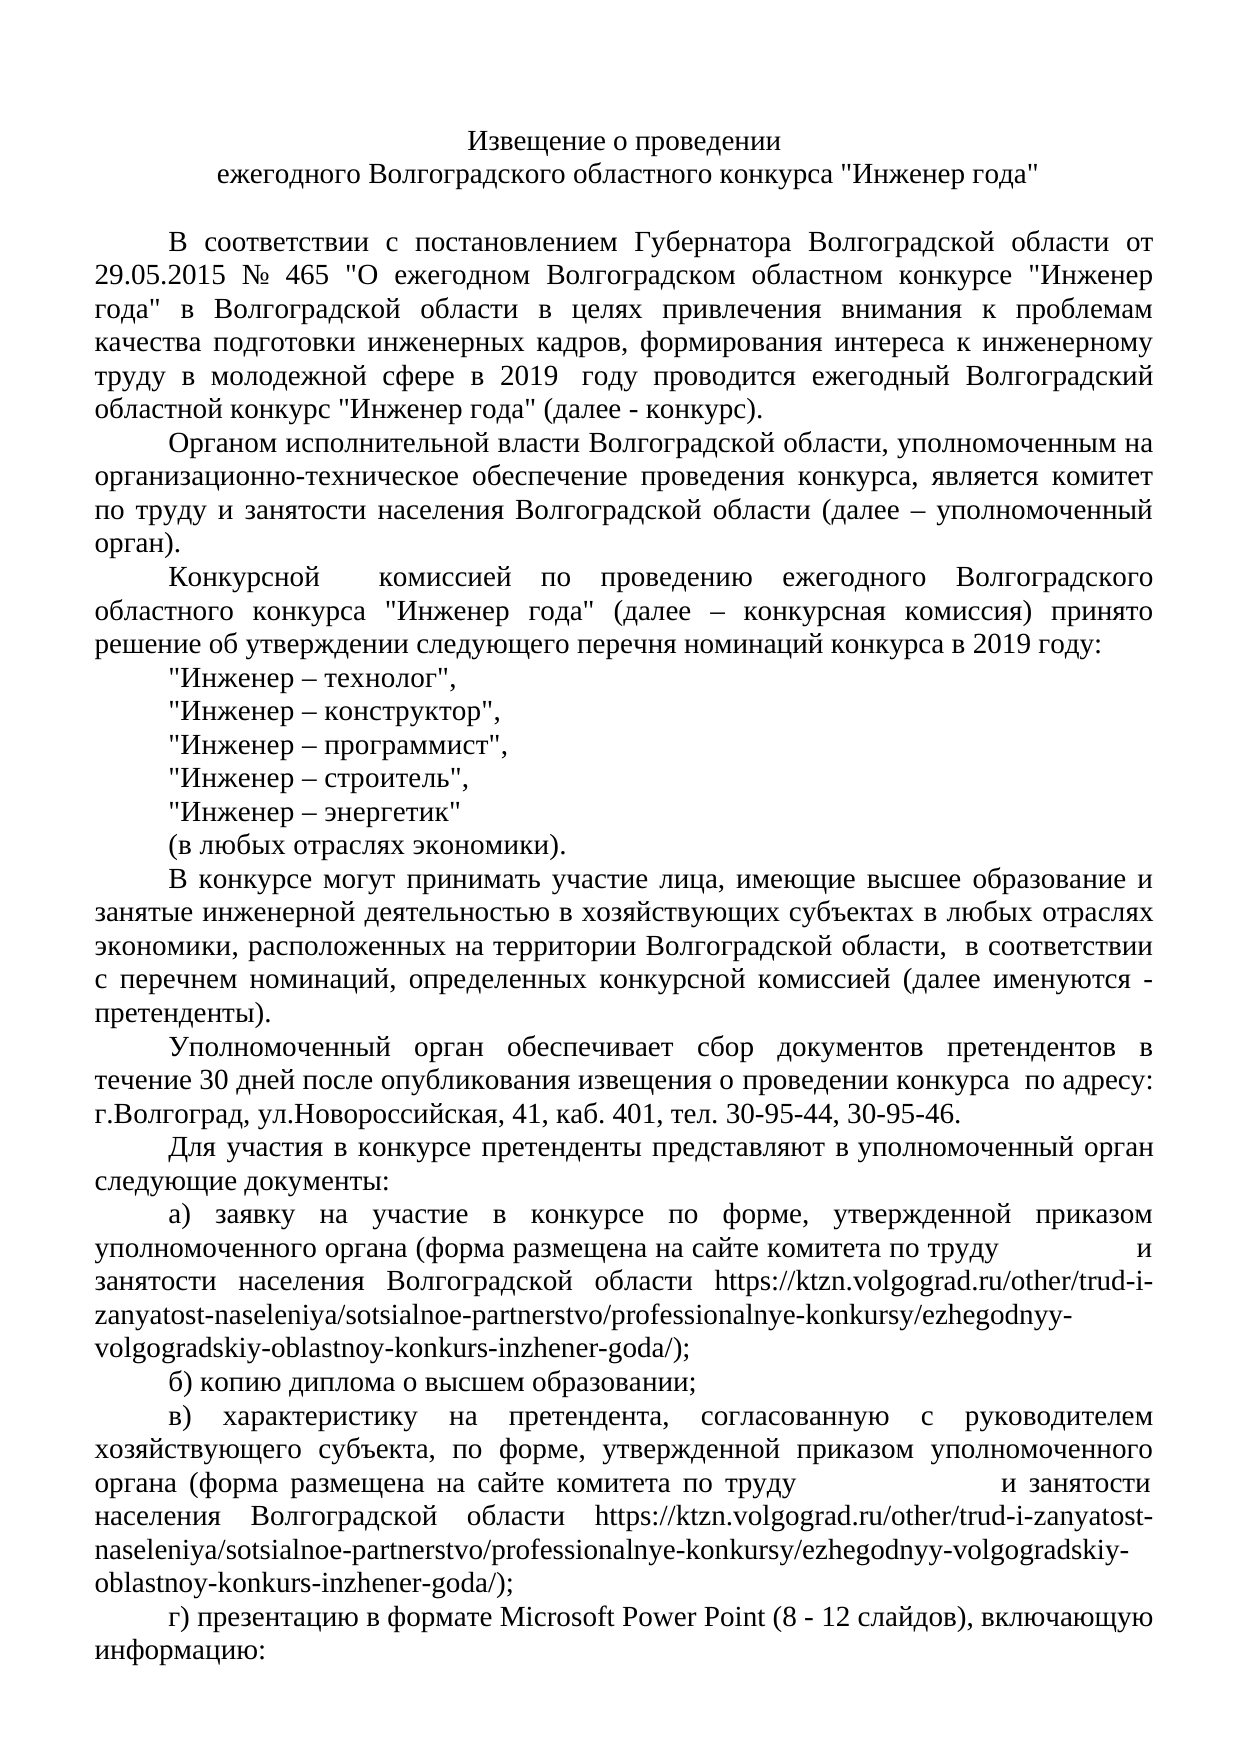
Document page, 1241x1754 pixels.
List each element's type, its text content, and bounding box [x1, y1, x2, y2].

text Извещение о проведении [94, 123, 1154, 157]
text Уполномоченный орган обеспечивает сбор документов претендентов в течение 30 дней после опубликования извещения о проведении конкурса по адресу: г.Волгоград, ул.Новороссийская, 41, каб. 401, тел. 30-95-44, 30-95-46. [94, 1029, 1154, 1129]
text "Инженер – энергетик" [94, 794, 1154, 827]
text В конкурсе могут принимать участие лица, имеющие высшее образование и занятые инженерной деятельностью в хозяйствующих субъектах в любых отраслях экономики, расположенных на территории Волгоградской области, в соответствии с перечнем номинаций, определенных конкурсной комиссией (далее именуются - претенденты). [94, 861, 1154, 1029]
text "Инженер – строитель", [94, 760, 1154, 794]
text "Инженер – конструктор", [94, 693, 1154, 727]
text "Инженер – программист", [94, 727, 1154, 760]
text Для участия в конкурсе претенденты представляют в уполномоченный орган следующие документы: [94, 1129, 1154, 1196]
text (в любых отраслях экономики). [94, 827, 1154, 861]
text ежегодного Волгоградского областного конкурса "Инженер года" [94, 157, 1154, 190]
text в) характеристику на претендента, согласованную с руководителем хозяйствующего субъекта, по форме, утвержденной приказом уполномоченного органа (форма размещена на сайте комитета по труду и занятости населения Волгоградской области https://ktzn.volgograd.ru/other/trud-i-zanyatost-naseleniya/sotsialnoe-partnerstvo/professionalnye-konkursy/ezhegodnyy-volgogradskiy-oblastnoy-konkurs-inzhener-goda/); [94, 1398, 1154, 1599]
text б) копию диплома о высшем образовании; [94, 1364, 1154, 1398]
text г) презентацию в формате Microsoft Power Point (8 - 12 слайдов), включающую информацию: [94, 1599, 1154, 1666]
text "Инженер – технолог", [94, 660, 1154, 693]
text а) заявку на участие в конкурсе по форме, утвержденной приказом уполномоченного органа (форма размещена на сайте комитета по труду и занятости населения Волгоградской области https://ktzn.volgograd.ru/other/trud-i-zanyatost-naseleniya/sotsialnoe-partnerstvo/professionalnye-konkursy/ezhegodnyy-volgogradskiy-oblastnoy-konkurs-inzhener-goda/); [94, 1196, 1154, 1364]
text В соответствии с постановлением Губернатора Волгоградской области от 29.05.2015 № 465 "О ежегодном Волгоградском областном конкурсе "Инженер года" в Волгоградской области в целях привлечения внимания к проблемам качества подготовки инженерных кадров, формирования интереса к инженерному труду в молодежной сфере в 2019 году проводится ежегодный Волгоградский областной конкурс "Инженер года" (далее - конкурс). [94, 224, 1154, 425]
text Конкурсной комиссией по проведению ежегодного Волгоградского областного конкурса "Инженер года" (далее – конкурсная комиссия) принято решение об утверждении следующего перечня номинаций конкурса в 2019 году: [94, 559, 1154, 660]
text Органом исполнительной власти Волгоградской области, уполномоченным на организационно-техническое обеспечение проведения конкурса, является комитет по труду и занятости населения Волгоградской области (далее – уполномоченный орган). [94, 425, 1154, 559]
